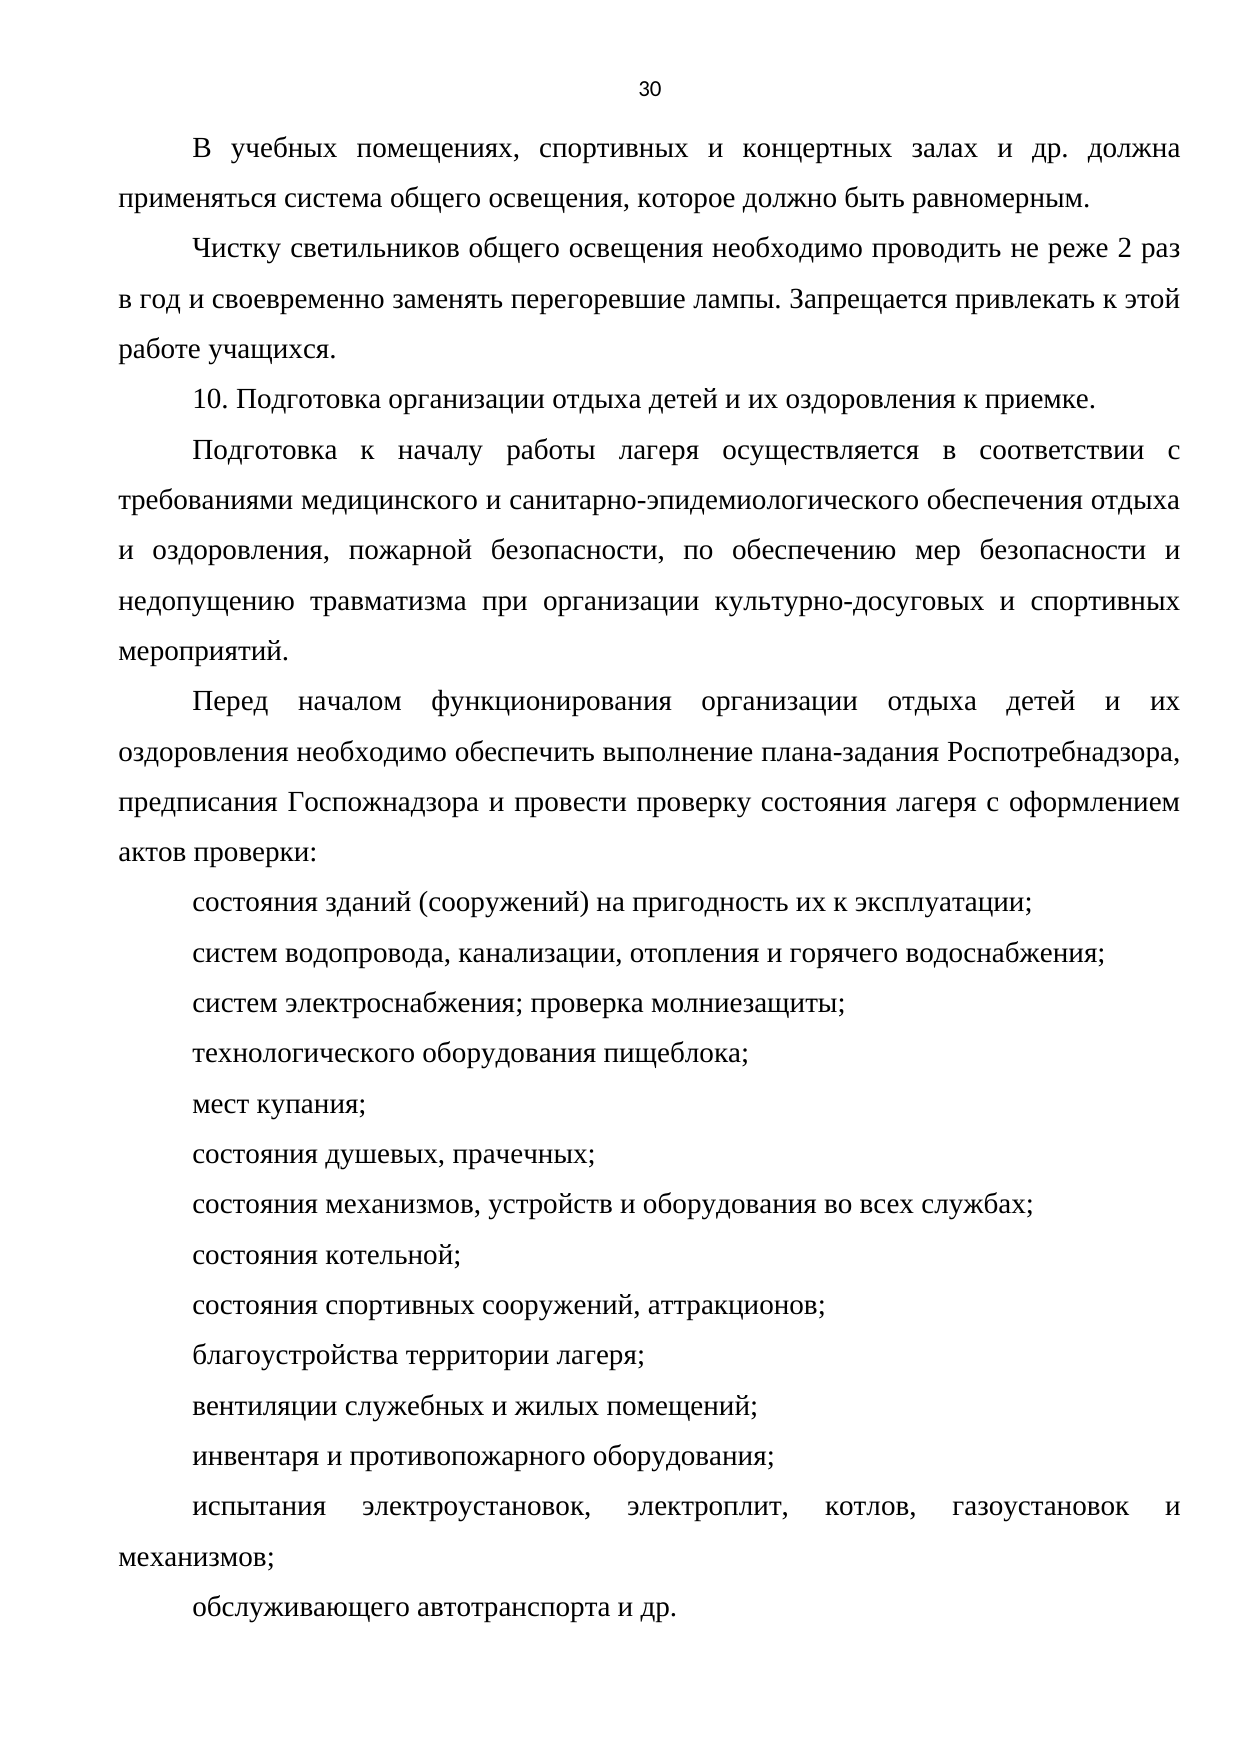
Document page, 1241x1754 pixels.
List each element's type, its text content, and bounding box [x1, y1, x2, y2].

text систем электроснабжения; проверка молниезащиты; [118, 985, 1181, 1019]
text Чистку светильников общего освещения необходимо проводить не реже 2 раз в год и своевременно заменять перегоревшие лампы. Запрещается привлекать к этой работе учащихся. [118, 231, 1181, 365]
text обслуживающего автотранспорта и др. [118, 1589, 1181, 1622]
text состояния спортивных сооружений, аттракционов; [118, 1287, 1181, 1321]
text В учебных помещениях, спортивных и концертных залах и др. должна применяться система общего освещения, которое должно быть равномерным. [118, 130, 1181, 214]
text мест купания; [118, 1086, 1181, 1119]
text 10. Подготовка организации отдыха детей и их оздоровления к приемке. [118, 381, 1181, 415]
text вентиляции служебных и жилых помещений; [118, 1388, 1181, 1421]
text благоустройства территории лагеря; [118, 1337, 1181, 1371]
text состояния котельной; [118, 1237, 1181, 1270]
text Подготовка к началу работы лагеря осуществляется в соответствии с требованиями медицинского и санитарно-эпидемиологического обеспечения отдыха и оздоровления, пожарной безопасности, по обеспечению мер безопасности и недопущению травматизма при организации культурно-досуговых и спортивных мероприятий. [118, 432, 1181, 667]
text состояния душевых, прачечных; [118, 1136, 1181, 1170]
text Перед началом функционирования организации отдыха детей и их оздоровления необходимо обеспечить выполнение плана-задания Роспотребнадзора, предписания Госпожнадзора и провести проверку состояния лагеря с оформлением актов проверки: [118, 683, 1181, 868]
text технологического оборудования пищеблока; [118, 1036, 1181, 1069]
text систем водопровода, канализации, отопления и горячего водоснабжения; [118, 935, 1181, 968]
text инвентаря и противопожарного оборудования; [118, 1438, 1181, 1472]
text испытания электроустановок, электроплит, котлов, газоустановок и механизмов; [118, 1488, 1181, 1572]
text состояния механизмов, устройств и оборудования во всех службах; [118, 1186, 1181, 1220]
text состояния зданий (сооружений) на пригодность их к эксплуатации; [118, 884, 1181, 918]
